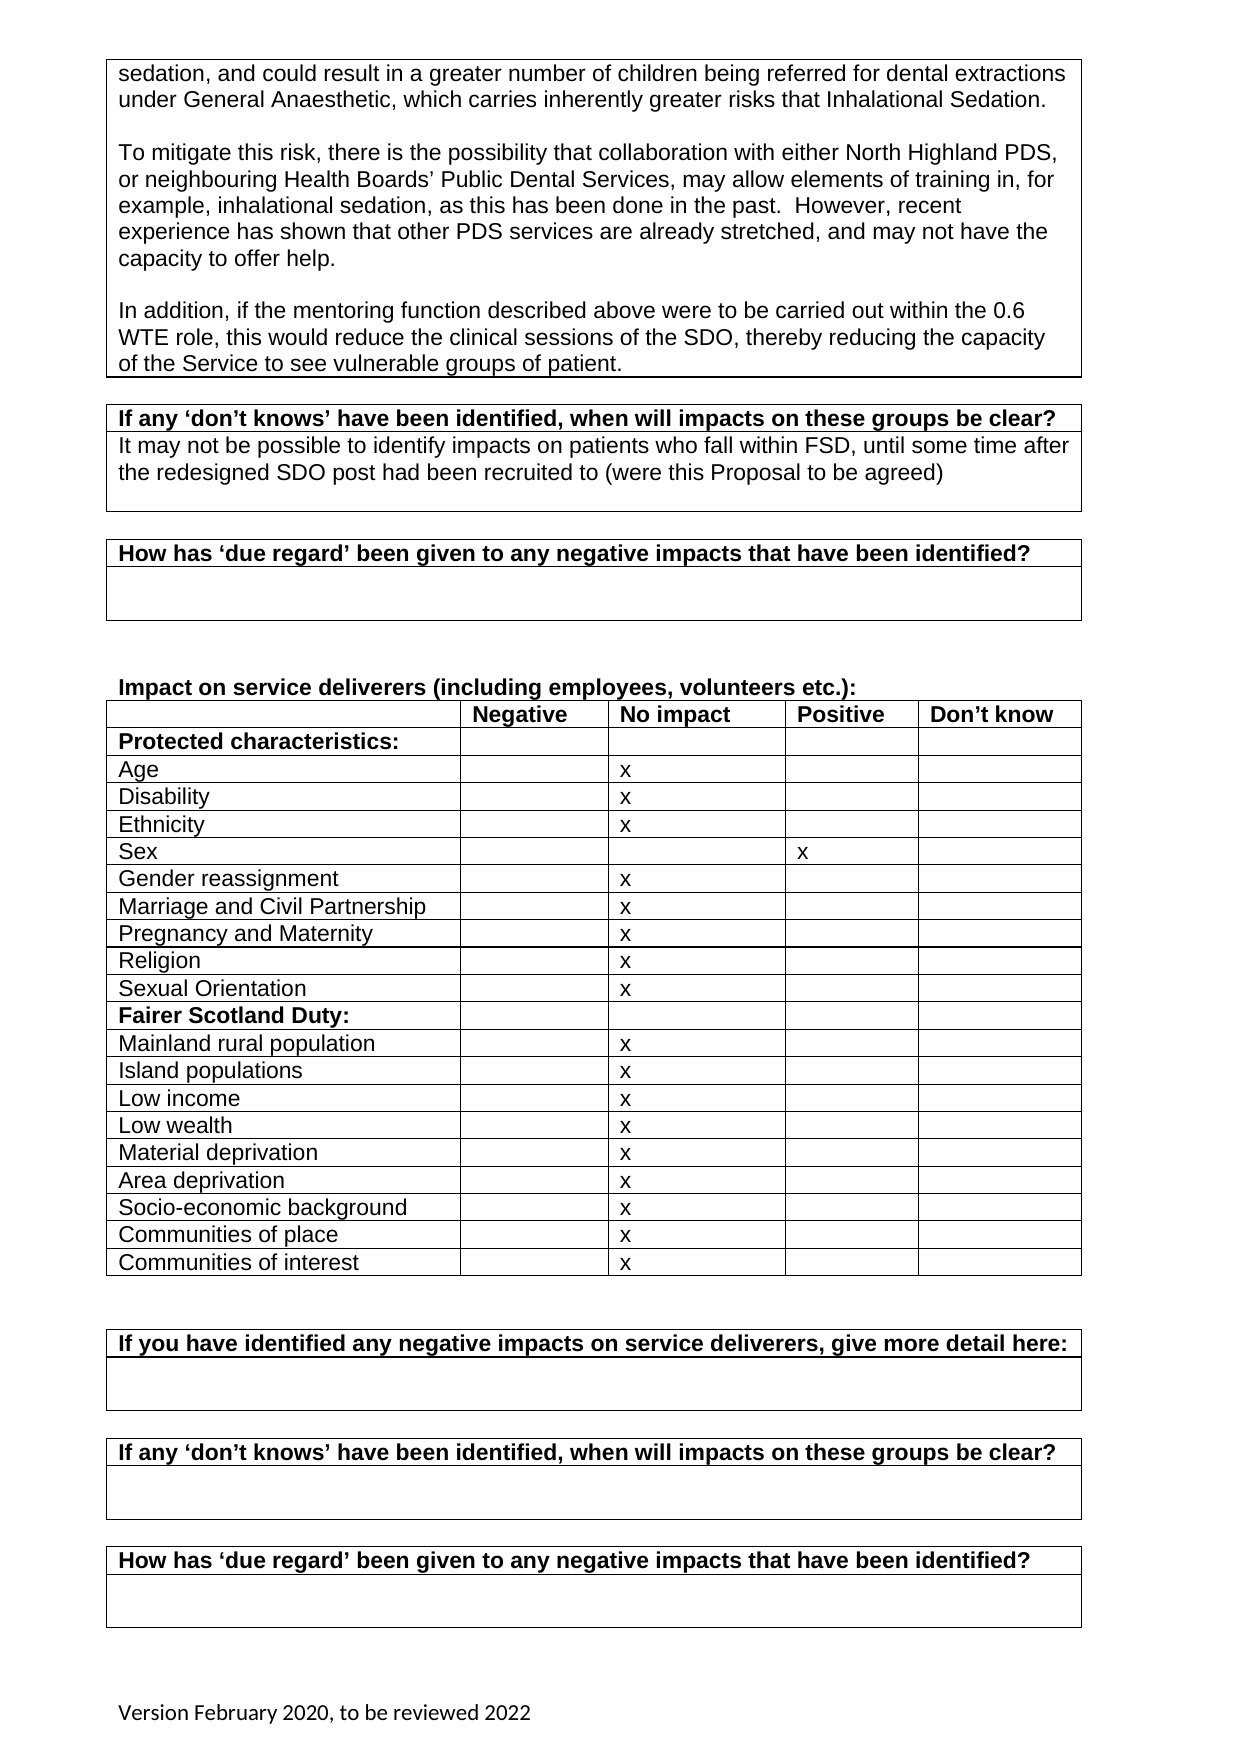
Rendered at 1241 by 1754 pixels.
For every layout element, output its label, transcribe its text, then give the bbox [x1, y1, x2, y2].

table_cell [786, 756, 918, 782]
table_cell It may not be possible to identify impacts on patients who fall within FSD, until some time after the redesigned SDO post had been recruited to (were this Proposal to be agreed) [107, 432, 1081, 511]
table_cell [786, 948, 918, 974]
table_cell [461, 1002, 608, 1029]
table_cell [919, 728, 1081, 755]
table_cell [107, 1466, 1081, 1519]
table_cell [919, 1057, 1081, 1083]
table_cell [461, 920, 608, 946]
table_header Don’t know [919, 701, 1081, 727]
table_cell [107, 1575, 1081, 1627]
table_cell [461, 1221, 608, 1248]
table_cell x [609, 948, 785, 974]
table_cell Low income [107, 1085, 460, 1111]
table_cell [919, 1085, 1081, 1111]
table_cell x [609, 1057, 785, 1083]
table_cell x [609, 893, 785, 919]
table_cell [461, 1167, 608, 1193]
table_header How has ‘due regard’ been given to any negative impacts that have been identified? [107, 540, 1081, 566]
table_cell [786, 1112, 918, 1138]
table_cell [786, 811, 918, 837]
table_cell Religion [107, 948, 460, 974]
table_cell [461, 1112, 608, 1138]
table_cell [919, 811, 1081, 837]
table_cell [919, 1221, 1081, 1248]
table_cell [461, 756, 608, 782]
table_header If any ‘don’t knows’ have been identified, when will impacts on these groups be clear? [107, 1439, 1081, 1465]
table_cell [919, 1194, 1081, 1220]
table_cell [786, 1249, 918, 1275]
table_header If any ‘don’t knows’ have been identified, when will impacts on these groups be clear? [107, 405, 1081, 431]
table_cell [461, 865, 608, 892]
table_cell [461, 1057, 608, 1083]
table_cell [461, 975, 608, 1001]
table_cell Mainland rural population [107, 1030, 460, 1056]
table_cell Communities of place [107, 1221, 460, 1248]
table_cell Gender reassignment [107, 865, 460, 892]
table_cell [609, 1002, 785, 1029]
table_cell [919, 1030, 1081, 1056]
table_cell [609, 728, 785, 755]
table_cell [107, 1358, 1081, 1410]
table_cell [461, 1194, 608, 1220]
table_cell Marriage and Civil Partnership [107, 893, 460, 919]
text Impact on service deliverers (including employees, volunteers etc.): [118, 673, 1090, 700]
table_cell [461, 1085, 608, 1111]
table_cell [461, 1139, 608, 1166]
table_cell [919, 948, 1081, 974]
table_cell [461, 811, 608, 837]
table_cell [919, 1249, 1081, 1275]
table_cell x [609, 1139, 785, 1166]
table_cell Ethnicity [107, 811, 460, 837]
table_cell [107, 60, 1081, 376]
table_header If you have identified any negative impacts on service deliverers, give more detail here: [107, 1330, 1081, 1356]
table_cell x [609, 811, 785, 837]
table_cell [786, 1221, 918, 1248]
table_cell [919, 756, 1081, 782]
table_cell x [609, 1030, 785, 1056]
table_cell [461, 783, 608, 809]
table_cell x [609, 865, 785, 892]
table_cell x [609, 920, 785, 946]
table_cell Sex [107, 838, 460, 864]
table_cell [786, 1057, 918, 1083]
table_cell Socio-economic background [107, 1194, 460, 1220]
table_cell [919, 920, 1081, 946]
table_cell [919, 893, 1081, 919]
table_cell x [609, 1167, 785, 1193]
table_cell x [609, 1249, 785, 1275]
table_cell [919, 1112, 1081, 1138]
table_cell x [609, 1112, 785, 1138]
table_cell [919, 838, 1081, 864]
table_cell x [609, 1221, 785, 1248]
table_header Negative [461, 701, 608, 727]
table_cell [461, 1249, 608, 1275]
table_cell [919, 975, 1081, 1001]
table_cell [786, 975, 918, 1001]
table_cell Protected characteristics: [107, 728, 460, 755]
table_cell [919, 783, 1081, 809]
table_cell [919, 865, 1081, 892]
table_cell x [786, 838, 918, 864]
table_cell Material deprivation [107, 1139, 460, 1166]
table_header Positive [786, 701, 918, 727]
table_cell [786, 1139, 918, 1166]
table_cell [107, 567, 1081, 620]
table_cell x [609, 975, 785, 1001]
table_cell [919, 1167, 1081, 1193]
table_cell Low wealth [107, 1112, 460, 1138]
table_cell Area deprivation [107, 1167, 460, 1193]
table_cell [786, 728, 918, 755]
table_cell [786, 1194, 918, 1220]
table_cell x [609, 1194, 785, 1220]
table_cell [786, 893, 918, 919]
table_cell [609, 838, 785, 864]
table_cell [461, 893, 608, 919]
table_cell [786, 1002, 918, 1029]
table_cell x [609, 756, 785, 782]
table_cell [786, 865, 918, 892]
table_cell x [609, 1085, 785, 1111]
table_cell [461, 948, 608, 974]
table_cell Age [107, 756, 460, 782]
table_cell [786, 1085, 918, 1111]
table_cell [786, 1167, 918, 1193]
table_cell [786, 783, 918, 809]
table_cell [786, 920, 918, 946]
table_cell [461, 838, 608, 864]
table_cell Island populations [107, 1057, 460, 1083]
table_cell [919, 1139, 1081, 1166]
table_cell [461, 728, 608, 755]
table_cell Communities of interest [107, 1249, 460, 1275]
table_cell x [609, 783, 785, 809]
table_cell Disability [107, 783, 460, 809]
table_cell [461, 1030, 608, 1056]
table_header [107, 701, 460, 727]
table_cell Pregnancy and Maternity [107, 920, 460, 946]
table_header How has ‘due regard’ been given to any negative impacts that have been identified? [107, 1547, 1081, 1573]
table_cell [919, 1002, 1081, 1029]
table_cell Fairer Scotland Duty: [107, 1002, 460, 1029]
table_cell [786, 1030, 918, 1056]
table_cell Sexual Orientation [107, 975, 460, 1001]
table_header No impact [609, 701, 785, 727]
